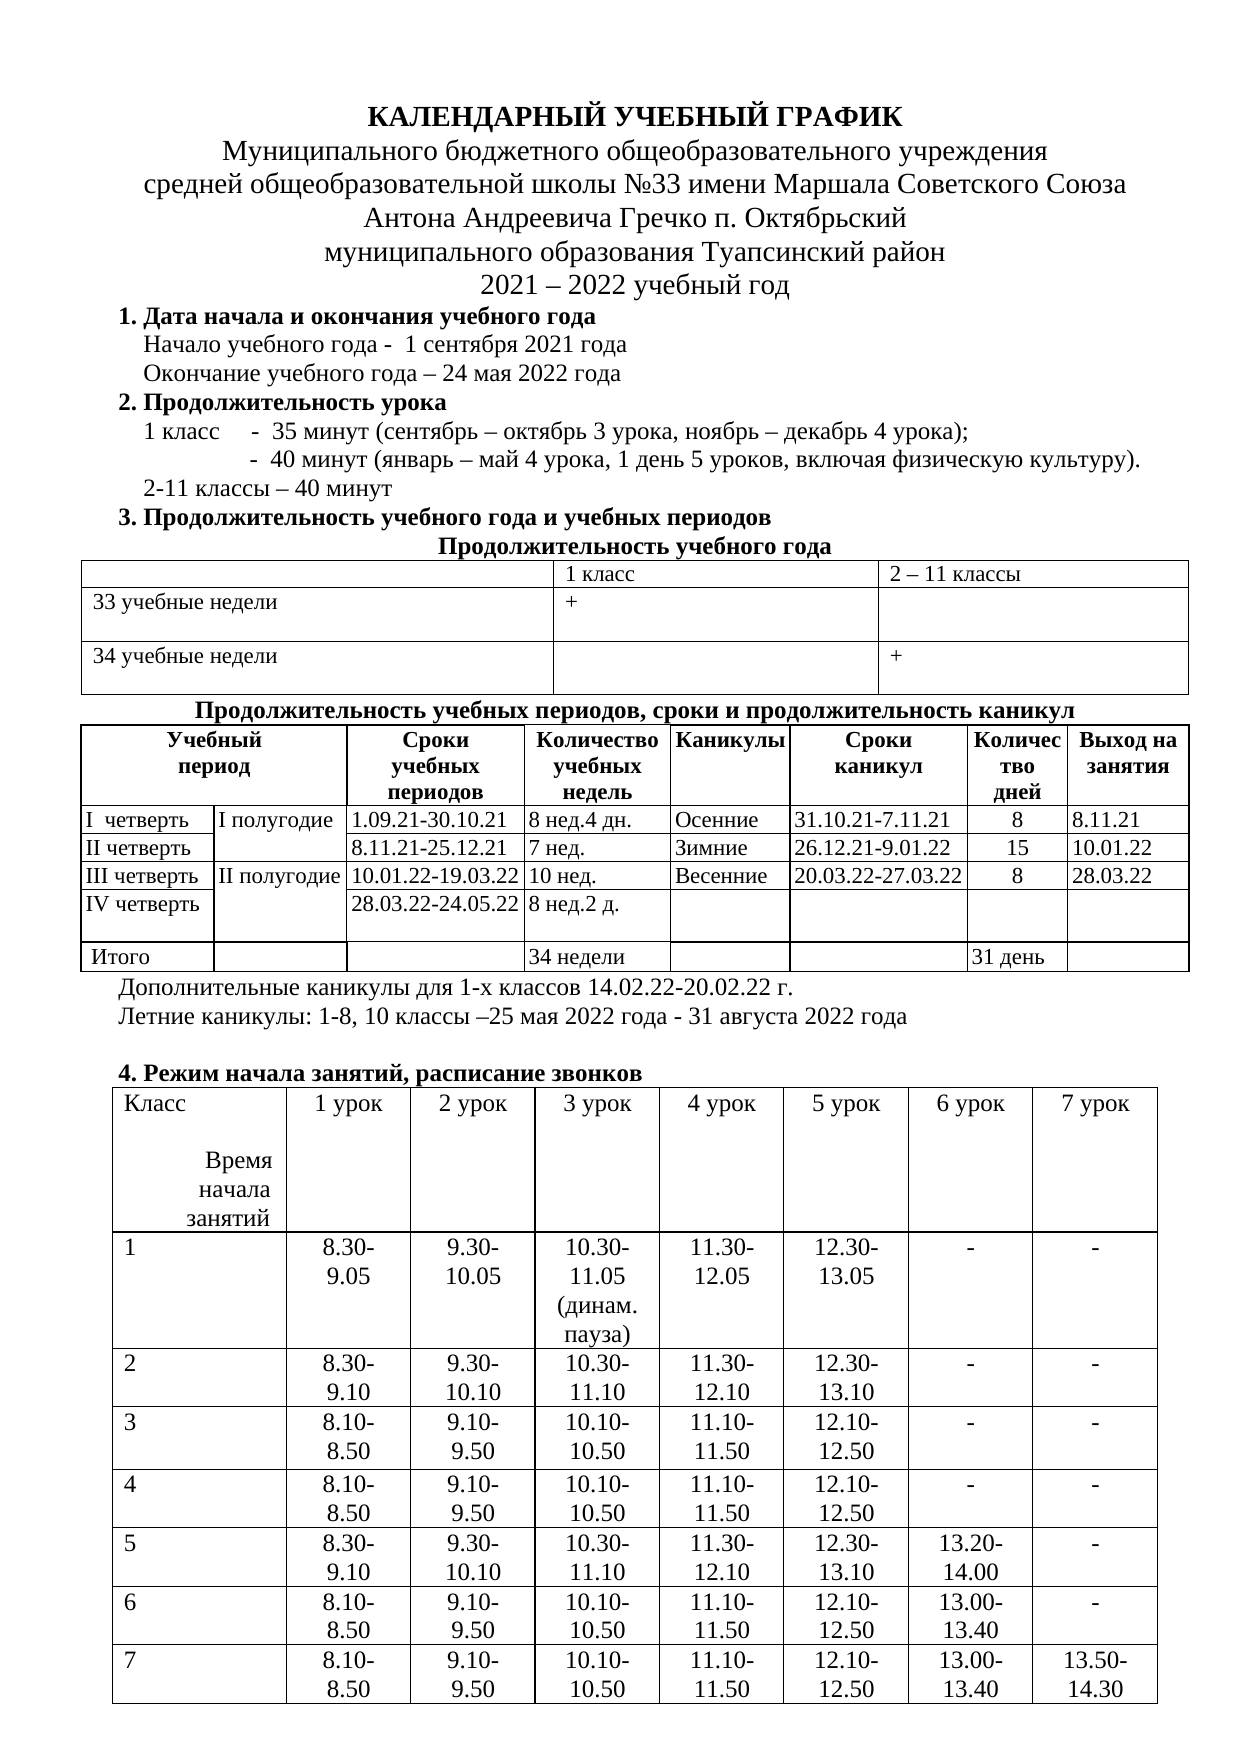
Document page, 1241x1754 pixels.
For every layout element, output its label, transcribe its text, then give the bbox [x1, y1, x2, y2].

table_cell 34 недели [525, 942, 670, 971]
text Муниципального бюджетного общеобразовательного учреждения [118, 133, 1152, 167]
text средней общеобразовательной школы №33 имени Маршала Советского Союза Антона Андреевича Гречко п. Октябрьский [118, 167, 1152, 234]
table_cell 8.30- 9.10 [287, 1528, 410, 1586]
table_header [82, 561, 553, 587]
table_cell 1.09.21-30.10.21 [347, 806, 524, 833]
text Начало учебного года - 1 сентября 2021 года [118, 329, 1152, 358]
text 2-11 классы – 40 минут [118, 473, 1152, 502]
text Продолжительность учебных периодов, сроки и продолжительность каникул [118, 695, 1152, 724]
table_cell 11.10-11.50 [660, 1645, 783, 1703]
text 2021 – 2022 учебный год [118, 267, 1152, 301]
table_cell 12.10-12.50 [784, 1470, 908, 1527]
table_cell [215, 943, 346, 971]
table_cell 12.30-13.10 [784, 1349, 908, 1406]
table_cell 13.20-14.00 [909, 1528, 1032, 1586]
table_cell - [1033, 1407, 1157, 1468]
table_cell - [1033, 1528, 1157, 1586]
table_cell 12.30-13.10 [784, 1528, 908, 1586]
table_cell 11.10-11.50 [660, 1407, 783, 1468]
table_cell 31 день [968, 943, 1067, 971]
table_cell 9.10- 9.50 [411, 1407, 534, 1468]
table_cell 9.10- 9.50 [411, 1645, 534, 1703]
table_header Количество учебных недель [525, 725, 670, 805]
table_cell 8.10- 8.50 [287, 1407, 410, 1468]
table_cell 9.30- 10.05 [411, 1233, 534, 1347]
table_cell - [1033, 1587, 1157, 1644]
table_cell 8.11.21 [1068, 806, 1188, 833]
table_cell 7 нед. [525, 834, 670, 861]
table_header Выход на занятия [1068, 726, 1188, 805]
table_cell - [1033, 1233, 1157, 1347]
table_header 4 урок [660, 1088, 783, 1231]
table_cell [791, 943, 967, 971]
table_cell Весенние [671, 862, 789, 888]
table_cell 33 учебные недели [82, 588, 553, 641]
table_cell [554, 642, 878, 694]
table_header 6 урок [909, 1088, 1032, 1231]
table_cell 9.30-10.10 [411, 1349, 534, 1406]
table_cell [1068, 943, 1188, 971]
table_cell 8 [968, 806, 1067, 833]
table_cell 10.10-10.50 [536, 1470, 659, 1527]
table_header 2 урок [411, 1088, 534, 1231]
table_cell 11.30-12.10 [660, 1349, 783, 1406]
table_cell 13.00-13.40 [909, 1587, 1032, 1644]
text - 40 минут (январь – май 4 урока, 1 день 5 уроков, включая физическую культуру). [118, 444, 1152, 473]
text Окончание учебного года – 24 мая 2022 года [118, 358, 1152, 387]
table_cell 1 [113, 1233, 286, 1347]
table_cell 11.30-12.10 [660, 1528, 783, 1586]
table_cell - [1033, 1470, 1157, 1527]
table_cell 8 нед.2 д. [525, 890, 670, 941]
table_cell 10.30-11.10 [536, 1528, 659, 1586]
table_cell + [554, 588, 878, 641]
table_header Каникулы [671, 726, 789, 805]
table_cell Итого [82, 943, 213, 971]
table_cell 5 [113, 1528, 286, 1586]
table_cell I четверть [82, 806, 213, 833]
table_cell Осенние [671, 806, 789, 833]
table_cell 12.10-12.50 [784, 1587, 908, 1644]
table_cell [968, 890, 1067, 941]
table_cell [791, 890, 967, 941]
text КАЛЕНДАРНЫЙ УЧЕБНЫЙ ГРАФИК [118, 99, 1152, 133]
table_cell I полугодие [215, 806, 346, 861]
table_cell 10.30-11.05 (динам. пауза) [536, 1233, 659, 1347]
table_cell 10.10-10.50 [536, 1587, 659, 1644]
table_cell Зимние [671, 834, 789, 861]
text 1. Дата начала и окончания учебного года [118, 301, 1152, 329]
table_cell - [1033, 1349, 1157, 1406]
table_cell 13.50-14.30 [1033, 1645, 1157, 1703]
table_header 7 урок [1033, 1088, 1157, 1231]
table_cell 8 [968, 862, 1067, 888]
table_cell 20.03.22-27.03.22 [791, 862, 967, 888]
table_cell 26.12.21-9.01.22 [791, 834, 967, 861]
table_cell - [909, 1470, 1032, 1527]
table_cell 2 [113, 1349, 286, 1406]
table_cell [348, 942, 524, 971]
table_cell 8.30- 9.10 [287, 1349, 410, 1406]
table_header 5 урок [784, 1088, 908, 1231]
table_cell 13.00-13.40 [909, 1645, 1032, 1703]
table_cell III четверть [82, 862, 213, 888]
table_cell 3 [113, 1407, 286, 1468]
table_cell 10.30-11.10 [536, 1349, 659, 1406]
table_header 3 урок [536, 1088, 659, 1231]
text 3. Продолжительность учебного года и учебных периодов [118, 502, 1152, 531]
text Продолжительность учебного года [118, 531, 1152, 559]
table_header Учебный период [82, 726, 346, 805]
table_cell 31.10.21-7.11.21 [791, 806, 967, 833]
table_cell [1068, 890, 1188, 941]
table_cell 10.01.22-19.03.22 [347, 862, 524, 888]
table_cell - [909, 1349, 1032, 1406]
table_cell + [879, 642, 1188, 694]
table_header Класс Время начала занятий [113, 1088, 286, 1231]
table_header 2 – 11 классы [879, 561, 1188, 587]
table_cell 11.30-12.05 [660, 1233, 783, 1347]
table_cell 15 [968, 834, 1067, 861]
table_cell 34 учебные недели [82, 642, 553, 694]
text 2. Продолжительность урока [118, 387, 1152, 416]
table_cell 8.30- 9.05 [287, 1233, 410, 1347]
table_cell 8.11.21-25.12.21 [347, 834, 524, 861]
table_cell 9.10- 9.50 [411, 1587, 534, 1644]
table_cell 12.10-12.50 [784, 1645, 908, 1703]
table_cell 10.10-10.50 [536, 1407, 659, 1468]
table_cell 9.30-10.10 [411, 1528, 534, 1586]
table_cell 10 нед. [525, 862, 670, 888]
text муниципального образования Туапсинский район [118, 234, 1152, 267]
table_cell IV четверть [82, 890, 213, 941]
table_cell 10.01.22 [1068, 834, 1188, 861]
table_cell 7 [113, 1645, 286, 1703]
table_cell II четверть [82, 834, 213, 861]
text Дополнительные каникулы для 1-х классов 14.02.22-20.02.22 г. [118, 972, 1152, 1001]
table_cell 8.10- 8.50 [287, 1470, 410, 1527]
table_cell 11.10-11.50 [660, 1470, 783, 1527]
table_cell 9.10- 9.50 [411, 1470, 534, 1527]
table_header 1 класс [554, 561, 878, 587]
table_cell [671, 890, 789, 941]
table_header 1 урок [287, 1088, 410, 1231]
table_cell [671, 943, 789, 971]
table_cell 6 [113, 1587, 286, 1644]
table_header Количество дней [968, 726, 1067, 805]
table_cell 10.10-10.50 [536, 1645, 659, 1703]
table_cell II полугодие [215, 862, 346, 941]
table_cell 28.03.22 [1068, 862, 1188, 888]
table_cell 8.10- 8.50 [287, 1645, 410, 1703]
text Летние каникулы: 1-8, 10 классы –25 мая 2022 года - 31 августа 2022 года [118, 1001, 1152, 1030]
table_cell 8.10- 8.50 [287, 1587, 410, 1644]
table_cell 11.10-11.50 [660, 1587, 783, 1644]
text 1 класс - 35 минут (сентябрь – октябрь 3 урока, ноябрь – декабрь 4 урока); [118, 416, 1152, 444]
table_cell 4 [113, 1470, 286, 1527]
table_cell - [909, 1407, 1032, 1468]
text 4. Режим начала занятий, расписание звонков [118, 1058, 1152, 1087]
table_cell 12.10-12.50 [784, 1407, 908, 1468]
table_cell 28.03.22-24.05.22 [347, 890, 524, 941]
table_header Сроки каникул [791, 726, 967, 805]
table_header Сроки учебных периодов [348, 726, 524, 805]
table_cell [879, 588, 1188, 641]
table_cell 8 нед.4 дн. [525, 806, 670, 833]
table_cell 12.30-13.05 [784, 1233, 908, 1347]
table_cell - [909, 1233, 1032, 1347]
